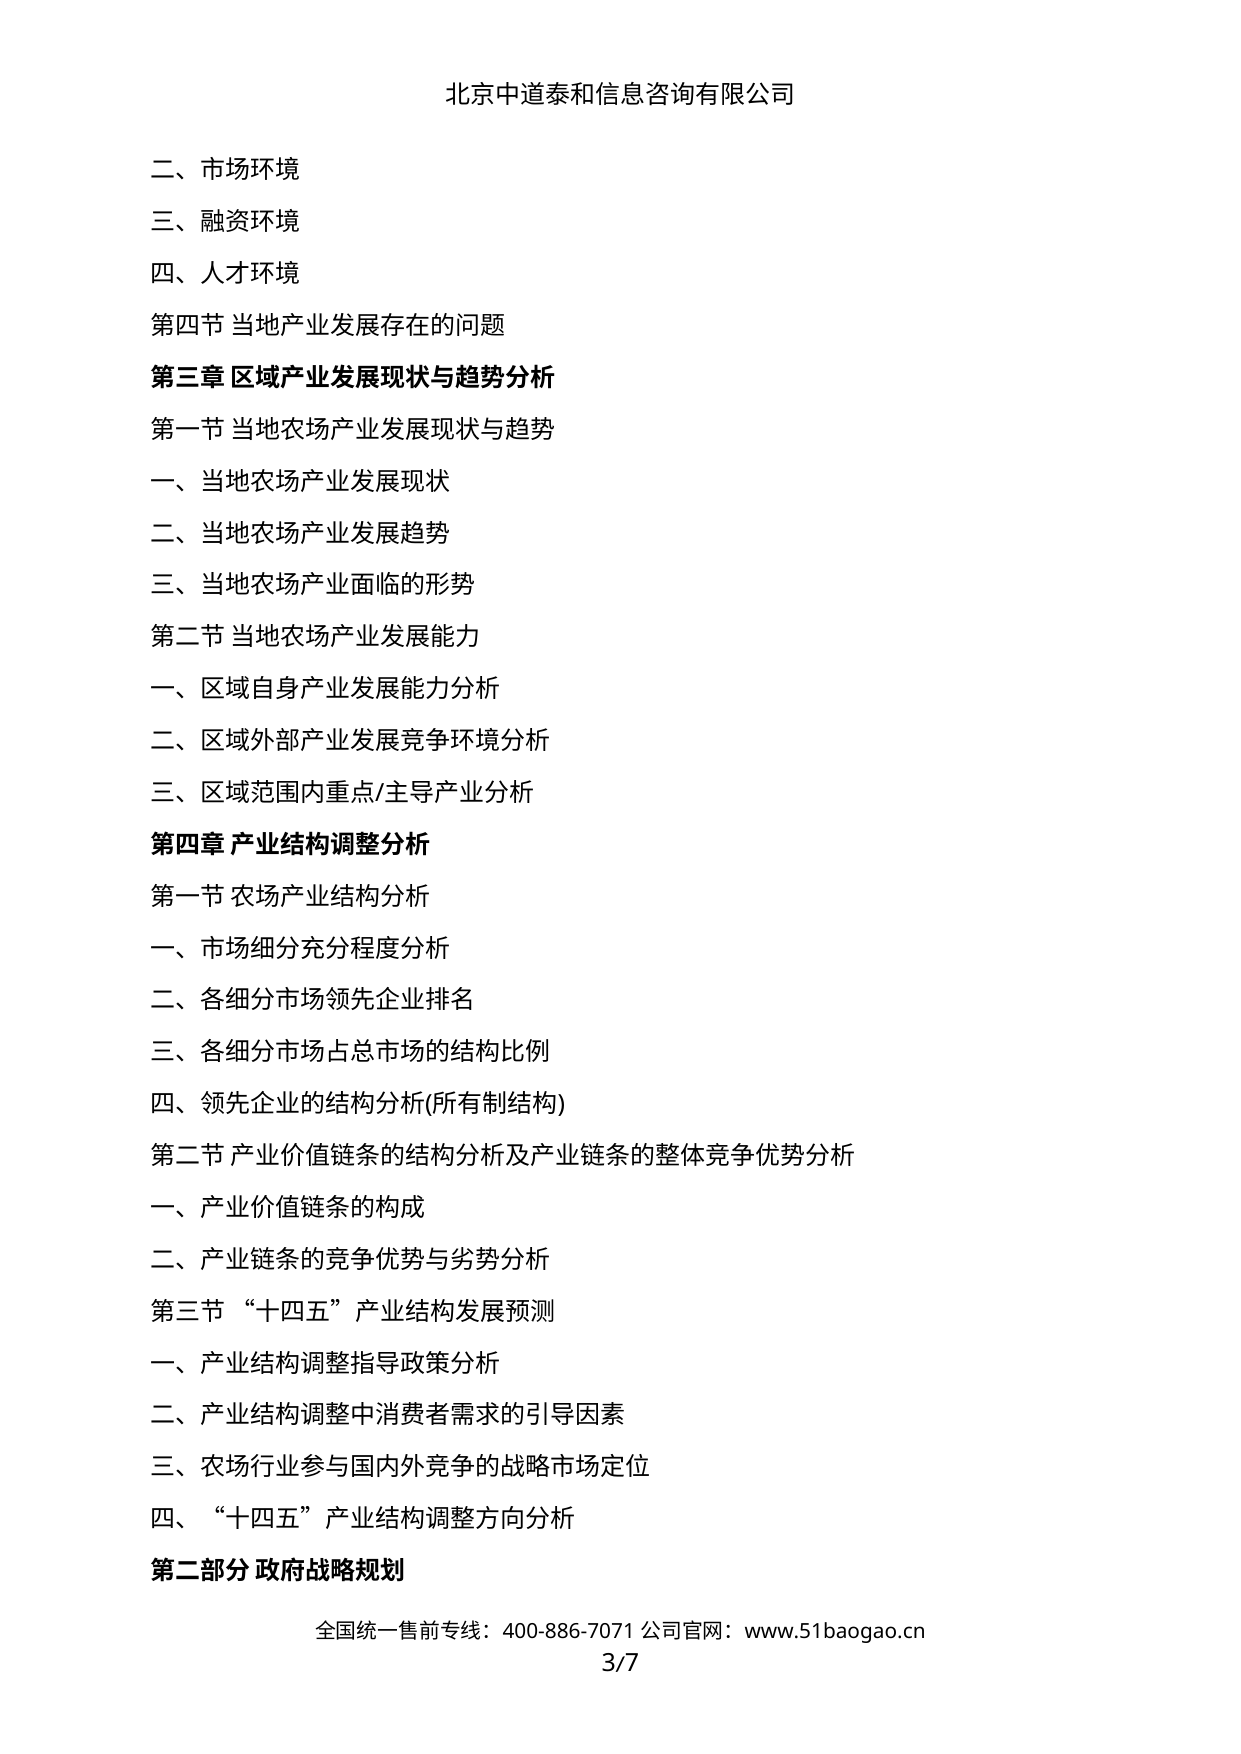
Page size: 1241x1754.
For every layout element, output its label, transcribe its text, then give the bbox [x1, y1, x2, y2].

text 第一节 农场产业结构分析 [150, 876, 1090, 912]
text 二、当地农场产业发展趋势 [150, 513, 1090, 549]
text 第二节 当地农场产业发展能力 [150, 617, 1090, 653]
text 一、当地农场产业发展现状 [150, 461, 1090, 497]
text 三、各细分市场占总市场的结构比例 [150, 1032, 1090, 1068]
text 四、人才环境 [150, 254, 1090, 290]
text 第三节 “十四五”产业结构发展预测 [150, 1291, 1090, 1327]
text 第三章 区域产业发展现状与趋势分析 [150, 357, 1090, 394]
text 一、区域自身产业发展能力分析 [150, 669, 1090, 705]
text 第四节 当地产业发展存在的问题 [150, 306, 1090, 342]
text 一、产业结构调整指导政策分析 [150, 1343, 1090, 1379]
text 一、市场细分充分程度分析 [150, 928, 1090, 964]
text 二、区域外部产业发展竞争环境分析 [150, 721, 1090, 757]
text 第二节 产业价值链条的结构分析及产业链条的整体竞争优势分析 [150, 1136, 1090, 1172]
text 二、产业结构调整中消费者需求的引导因素 [150, 1395, 1090, 1431]
text 第四章 产业结构调整分析 [150, 824, 1090, 861]
text 三、区域范围内重点/主导产业分析 [150, 772, 1090, 809]
text 二、各细分市场领先企业排名 [150, 980, 1090, 1016]
text 第一节 当地农场产业发展现状与趋势 [150, 409, 1090, 446]
text 二、市场环境 [150, 150, 1090, 186]
text 三、农场行业参与国内外竞争的战略市场定位 [150, 1447, 1090, 1483]
text 四、领先企业的结构分析(所有制结构) [150, 1084, 1090, 1120]
text 三、融资环境 [150, 202, 1090, 238]
text 三、当地农场产业面临的形势 [150, 565, 1090, 601]
text 一、产业价值链条的构成 [150, 1187, 1090, 1224]
text 二、产业链条的竞争优势与劣势分析 [150, 1239, 1090, 1276]
text 四、“十四五”产业结构调整方向分析 [150, 1499, 1090, 1535]
text 第二部分 政府战略规划 [150, 1551, 1090, 1587]
